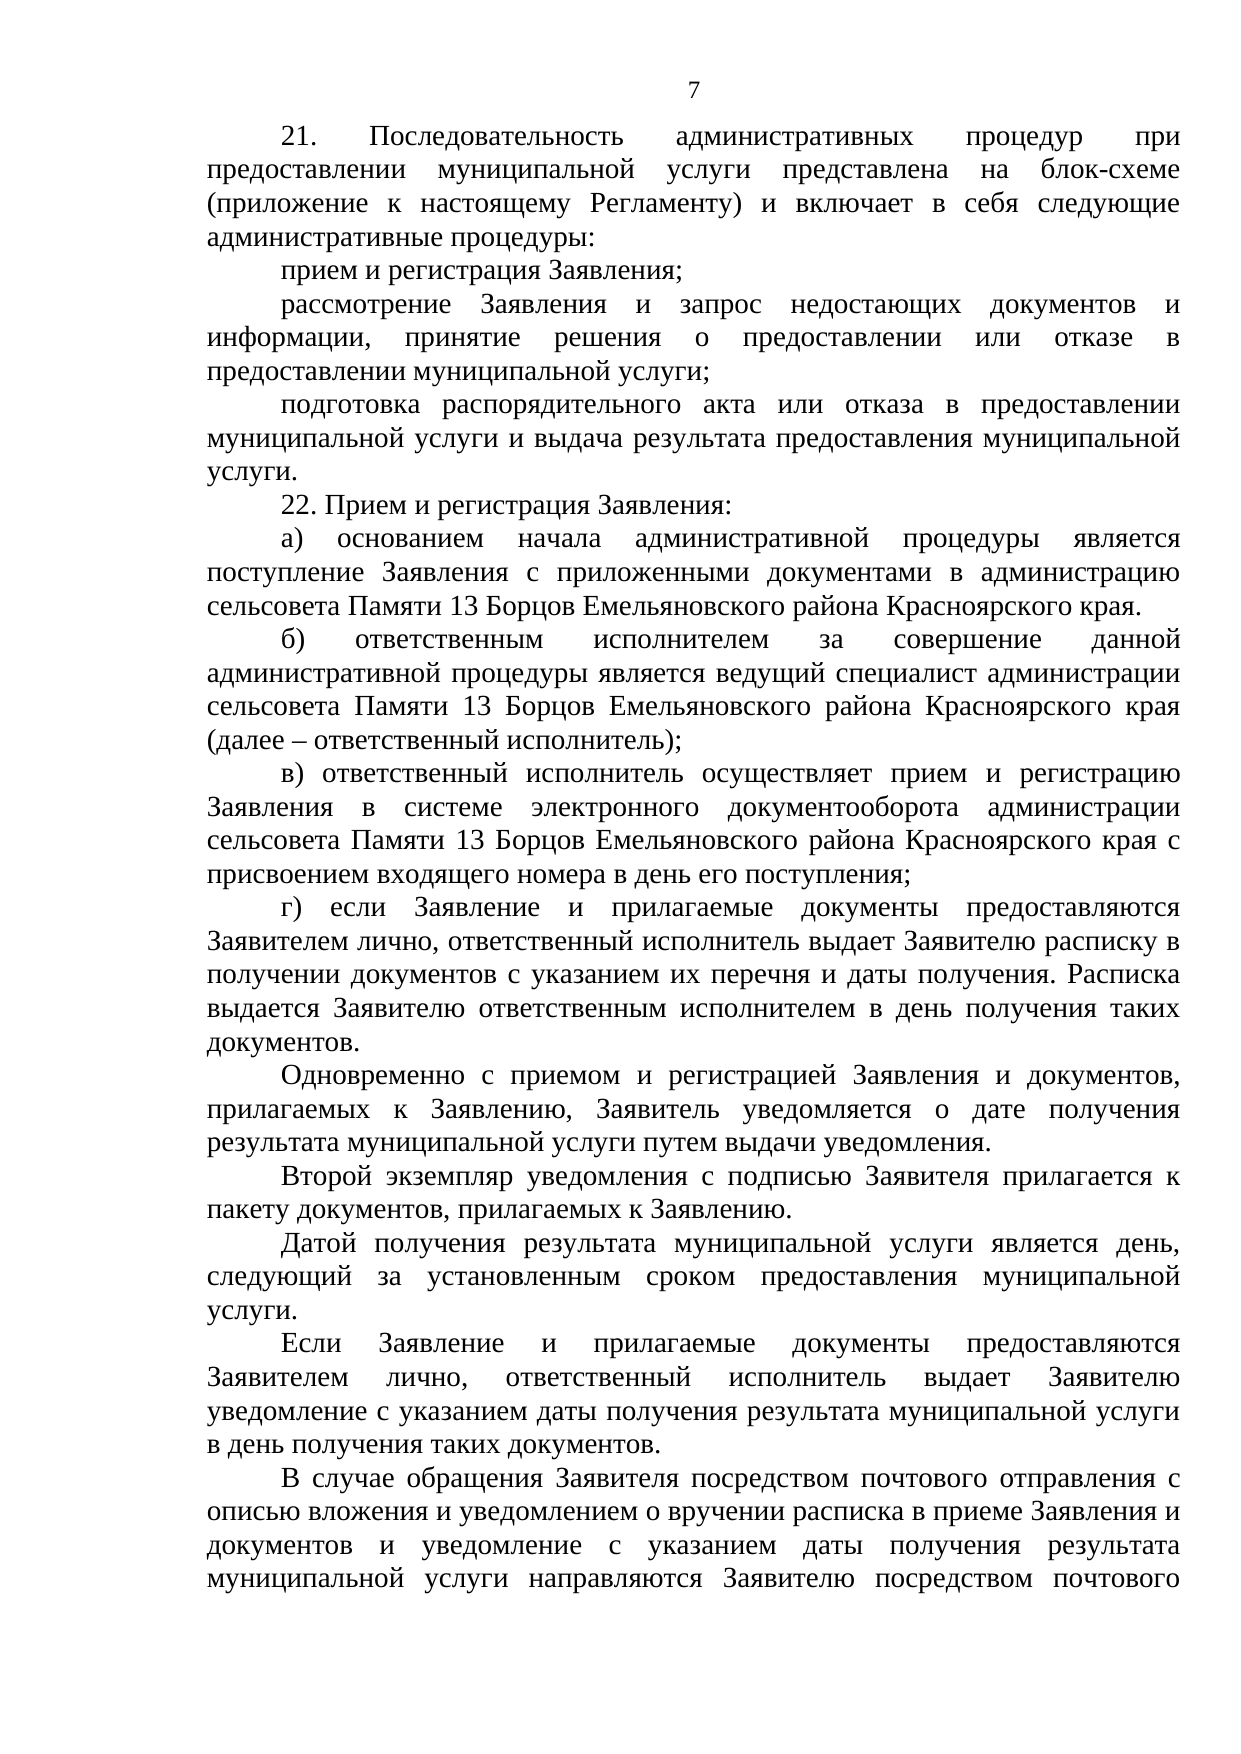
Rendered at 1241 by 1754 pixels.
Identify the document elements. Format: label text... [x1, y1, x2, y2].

text Второй экземпляр уведомления с подписью Заявителя прилагается к пакету документов, прилагаемых к Заявлению. [207, 1158, 1181, 1225]
text Одновременно с приемом и регистрацией Заявления и документов, прилагаемых к Заявлению, Заявитель уведомляется о дате получения результата муниципальной услуги путем выдачи уведомления. [207, 1057, 1181, 1158]
text а) основанием начала административной процедуры является поступление Заявления с приложенными документами в администрацию сельсовета Памяти 13 Борцов Емельяновского района Красноярского края. [207, 521, 1181, 621]
text рассмотрение Заявления и запрос недостающих документов и информации, принятие решения о предоставлении или отказе в предоставлении муниципальной услуги; [207, 286, 1181, 386]
text Если Заявление и прилагаемые документы предоставляются Заявителем лично, ответственный исполнитель выдает Заявителю уведомление с указанием даты получения результата муниципальной услуги в день получения таких документов. [207, 1326, 1181, 1460]
text прием и регистрация Заявления; [207, 252, 1181, 286]
text подготовка распорядительного акта или отказа в предоставлении муниципальной услуги и выдача результата предоставления муниципальной услуги. [207, 386, 1181, 487]
text Датой получения результата муниципальной услуги является день, следующий за установленным сроком предоставления муниципальной услуги. [207, 1225, 1181, 1326]
text 21. Последовательность административных процедур при предоставлении муниципальной услуги представлена на блок-схеме (приложение к настоящему Регламенту) и включает в себя следующие административные процедуры: [207, 118, 1181, 252]
text в) ответственный исполнитель осуществляет прием и регистрацию Заявления в системе электронного документооборота администрации сельсовета Памяти 13 Борцов Емельяновского района Красноярского края с присвоением входящего номера в день его поступления; [207, 755, 1181, 889]
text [207, 1460, 1181, 1594]
text 22. Прием и регистрация Заявления: [207, 487, 1181, 521]
text б) ответственным исполнителем за совершение данной административной процедуры является ведущий специалист администрации сельсовета Памяти 13 Борцов Емельяновского района Красноярского края (далее – ответственный исполнитель); [207, 621, 1181, 755]
text г) если Заявление и прилагаемые документы предоставляются Заявителем лично, ответственный исполнитель выдает Заявителю расписку в получении документов с указанием их перечня и даты получения. Расписка выдается Заявителю ответственным исполнителем в день получения таких документов. [207, 889, 1181, 1057]
